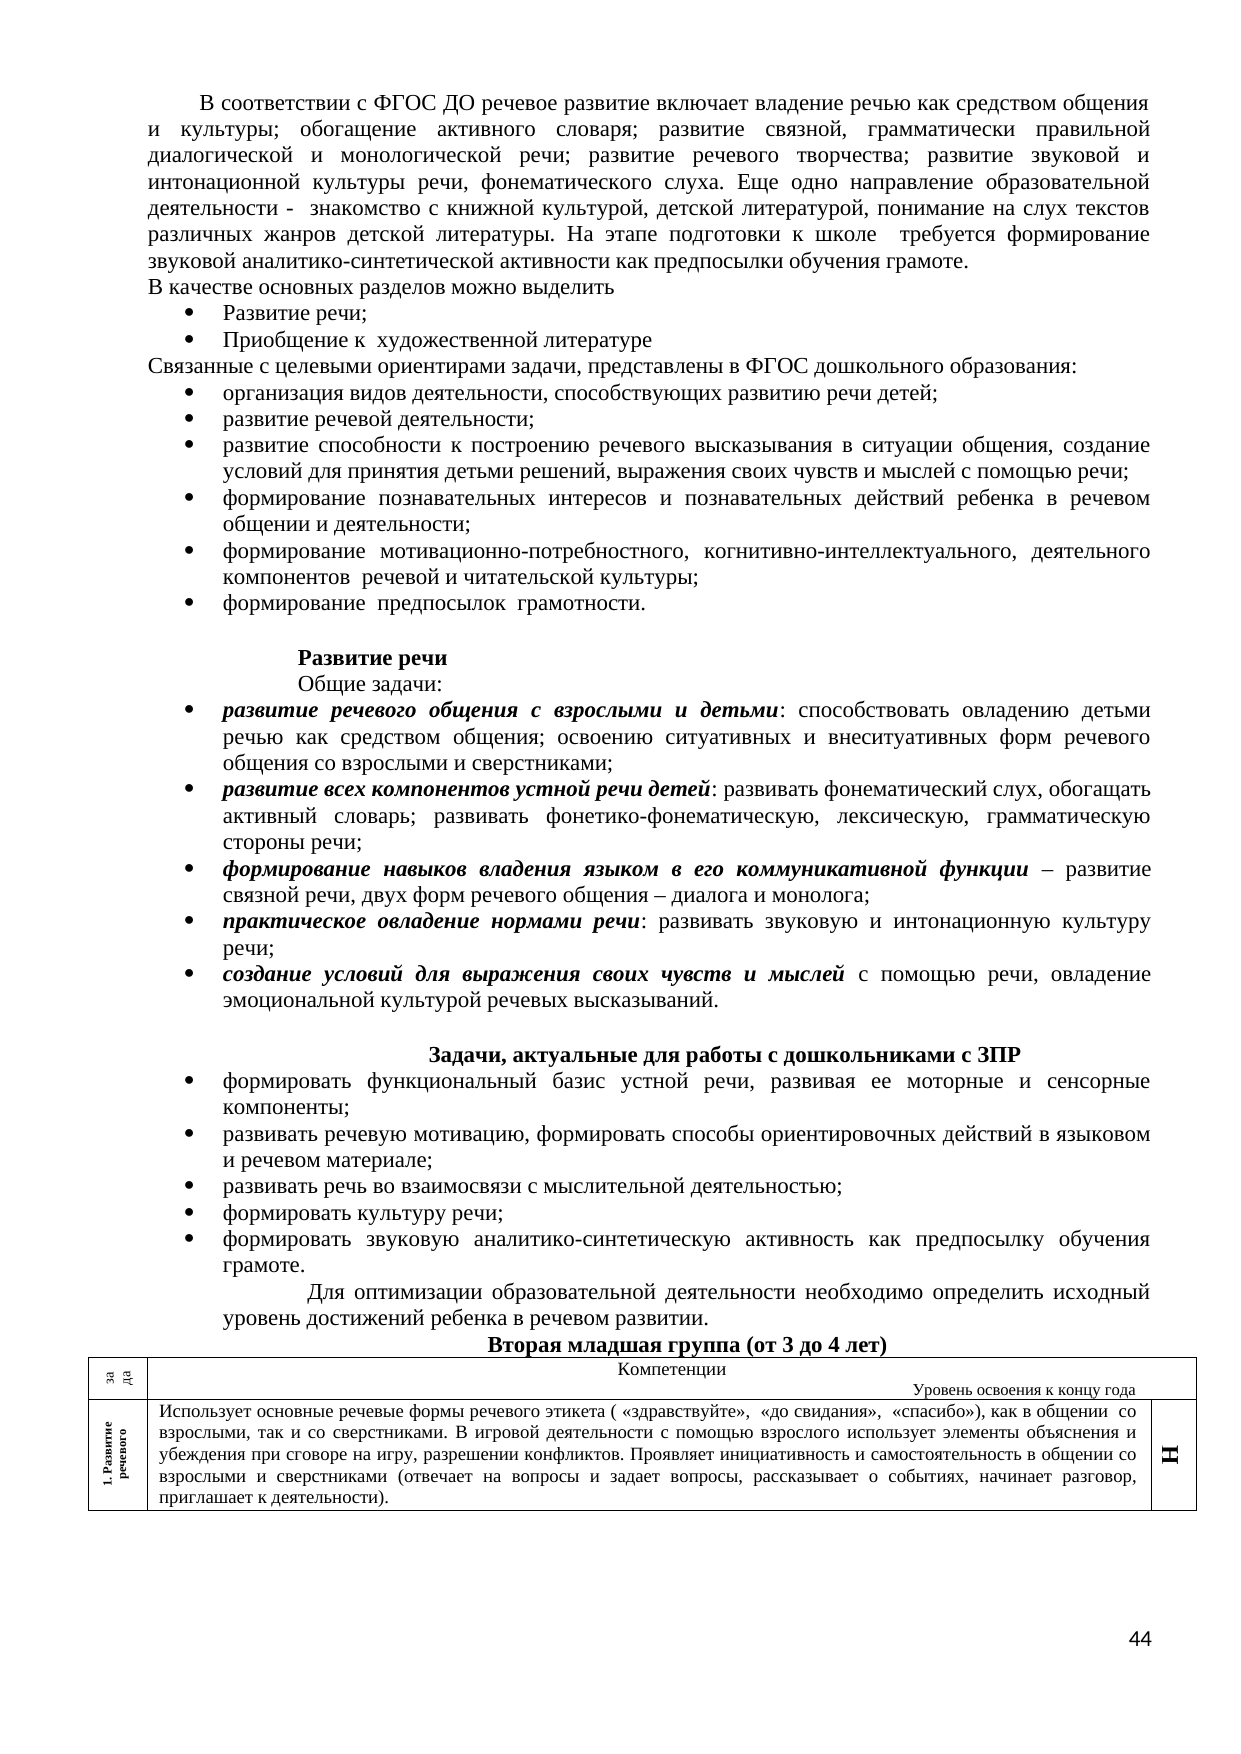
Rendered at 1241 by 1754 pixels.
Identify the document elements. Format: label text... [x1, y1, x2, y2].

list Для оптимизации образовательной деятельности необходимо определить исходный уровень достижений ребенка в речевом развитии. [223, 1278, 1152, 1331]
list формировать функциональный базис устной речи, развивая ее моторные и сенсорные компоненты; [185, 1067, 1152, 1120]
list развитие речевого общения с взрослыми и детьми: способствовать овладению детьми речью как средством общения; освоению ситуативных и внеситуативных форм речевого общения со взрослыми и сверстниками; [185, 696, 1152, 776]
list формирование познавательных интересов и познавательных действий ребенка в речевом общении и деятельности; [185, 484, 1152, 537]
list развитие речевой деятельности; [185, 405, 1152, 431]
text В соответствии с ФГОС ДО речевое развитие включает владение речью как средством общения и культуры; обогащение активного словаря; развитие связной, грамматически правильной диалогической и монологической речи; развитие речевого творчества; развитие звуковой и интонационной культуры речи, фонематического слуха. Еще одно направление образовательной деятельности - знакомство с книжной культурой, детской литературой, понимание на слух текстов различных жанров детской литературы. На этапе подготовки к школе требуется формирование звуковой аналитико-синтетической активности как предпосылки обучения грамоте. [148, 89, 1152, 273]
list Развитие речи [223, 644, 1152, 670]
list Вторая младшая группа (от 3 до 4 лет) [148, 1331, 1152, 1357]
list практическое овладение нормами речи: развивать звуковую и интонационную культуру речи; [185, 907, 1152, 960]
text Связанные с целевыми ориентирами задачи, представлены в ФГОС дошкольного образования: [148, 352, 1152, 378]
table_cell Использует основные речевые формы речевого этикета ( «здравствуйте», «до свидания», «спасибо»), как в общении со взрослыми, так и со сверстниками. В игровой деятельности с помощью взрослого использует элементы объяснения и убеждения при сговоре на игру, разрешении конфликтов. Проявляет инициативность и самостоятельность в общении со взрослыми и сверстниками (отвечает на вопросы и задает вопросы, рассказывает о событиях, начинает разговор, приглашает к деятельности). [148, 1400, 1151, 1510]
list Задачи, актуальные для работы с дошкольниками с ЗПР [223, 1041, 1152, 1067]
table_header Компетенции Уровень освоения к концу года [148, 1358, 1196, 1399]
list Приобщение к художественной литературе [185, 326, 1152, 352]
list развивать речевую мотивацию, формировать способы ориентировочных действий в языковом и речевом материале; [185, 1120, 1152, 1172]
list формирование мотивационно-потребностного, когнитивно-интеллектуального, деятельного компонентов речевой и читательской культуры; [185, 537, 1152, 589]
list Общие задачи: [223, 670, 1152, 696]
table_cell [89, 1400, 147, 1510]
table_cell Н [1152, 1400, 1196, 1510]
list организация видов деятельности, способствующих развитию речи детей; [185, 378, 1152, 405]
list Развитие речи; [185, 299, 1152, 326]
list развивать речь во взаимосвязи с мыслительной деятельностью; [185, 1172, 1152, 1199]
table_header задача [89, 1358, 147, 1399]
text В качестве основных разделов можно выделить [148, 273, 1152, 299]
list развитие способности к построению речевого высказывания в ситуации общения, создание условий для принятия детьми решений, выражения своих чувств и мыслей с помощью речи; [185, 431, 1152, 484]
list формировать культуру речи; [185, 1199, 1152, 1225]
list формирование предпосылок грамотности. [185, 589, 1152, 616]
list формировать звуковую аналитико-синтетическую активность как предпосылку обучения грамоте. [185, 1225, 1152, 1278]
list развитие всех компонентов устной речи детей: развивать фонематический слух, обогащать активный словарь; развивать фонетико-фонематическую, лексическую, грамматическую стороны речи; [185, 776, 1152, 854]
list создание условий для выражения своих чувств и мыслей с помощью речи, овладение эмоциональной культурой речевых высказываний. [185, 960, 1152, 1013]
list формирование навыков владения языком в его коммуникативной функции – развитие связной речи, двух форм речевого общения – диалога и монолога; [185, 854, 1152, 907]
